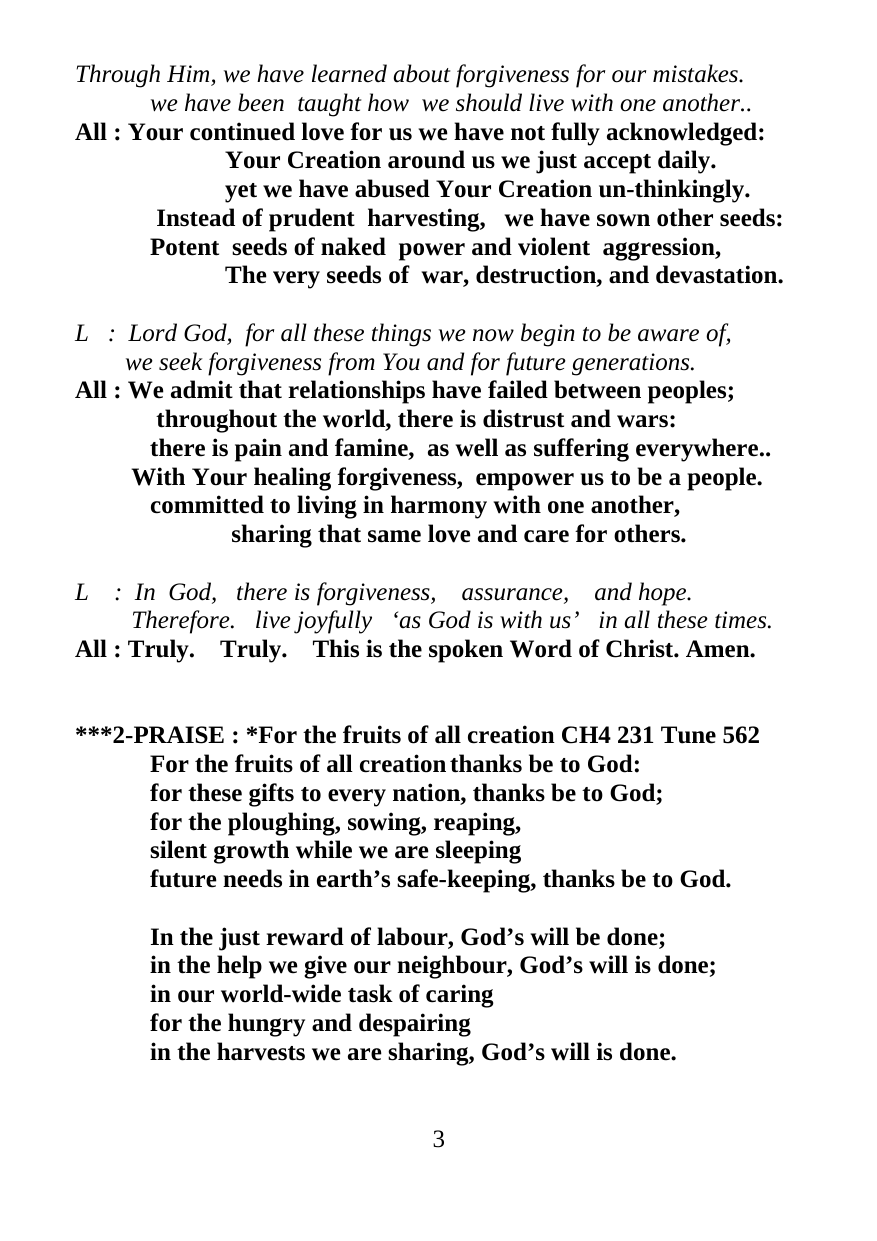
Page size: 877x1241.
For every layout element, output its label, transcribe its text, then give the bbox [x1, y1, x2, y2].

text in the harvests we are sharing, God’s will is done. [75, 1037, 802, 1065]
text Through Him, we have learned about forgiveness for our mistakes. [75, 59, 802, 88]
text The very seeds of war, destruction, and devastation. [150, 260, 802, 289]
text sharing that same love and care for others. [150, 519, 802, 548]
text L : Lord God, for all these things we now begin to be aware of, [75, 318, 802, 347]
text ***2-PRAISE : *For the fruits of all creation CH4 231 Tune 562 [75, 720, 802, 749]
text for these gifts to every nation, thanks be to God; [75, 778, 802, 807]
text Your Creation around us we just accept daily. [150, 145, 802, 174]
text throughout the world, there is distrust and wars: [75, 404, 802, 433]
text Potent seeds of naked power and violent aggression, [75, 232, 802, 260]
text All : Your continued love for us we have not fully acknowledged: [75, 117, 802, 145]
text yet we have abused Your Creation un-thinkingly. [150, 174, 802, 203]
text for the ploughing, sowing, reaping, [75, 807, 802, 835]
text silent growth while we are sleeping [75, 835, 802, 864]
text For the fruits of all creation thanks be to God: [75, 749, 802, 778]
text Instead of prudent harvesting, we have sown other seeds: [75, 203, 802, 232]
text we seek forgiveness from You and for future generations. [75, 347, 802, 375]
text for the hungry and despairing [75, 1008, 802, 1037]
text All : We admit that relationships have failed between peoples; [75, 375, 802, 404]
text in the help we give our neighbour, God’s will is done; [75, 950, 802, 979]
text All : Truly. Truly. This is the spoken Word of Christ. Amen. [75, 634, 802, 663]
text there is pain and famine, as well as suffering everywhere.. [75, 433, 802, 462]
text L : In God, there is forgiveness, assurance, and hope. [75, 577, 802, 605]
text With Your healing forgiveness, empower us to be a people. [75, 462, 802, 490]
text we have been taught how we should live with one another.. [150, 88, 802, 117]
text committed to living in harmony with one another, [75, 490, 802, 519]
text in our world-wide task of caring [75, 979, 802, 1008]
text In the just reward of labour, God’s will be done; [150, 922, 802, 950]
text Therefore. live joyfully ‘as God is with us’ in all these times. [75, 605, 802, 634]
text future needs in earth’s safe-keeping, thanks be to God. [75, 864, 802, 893]
